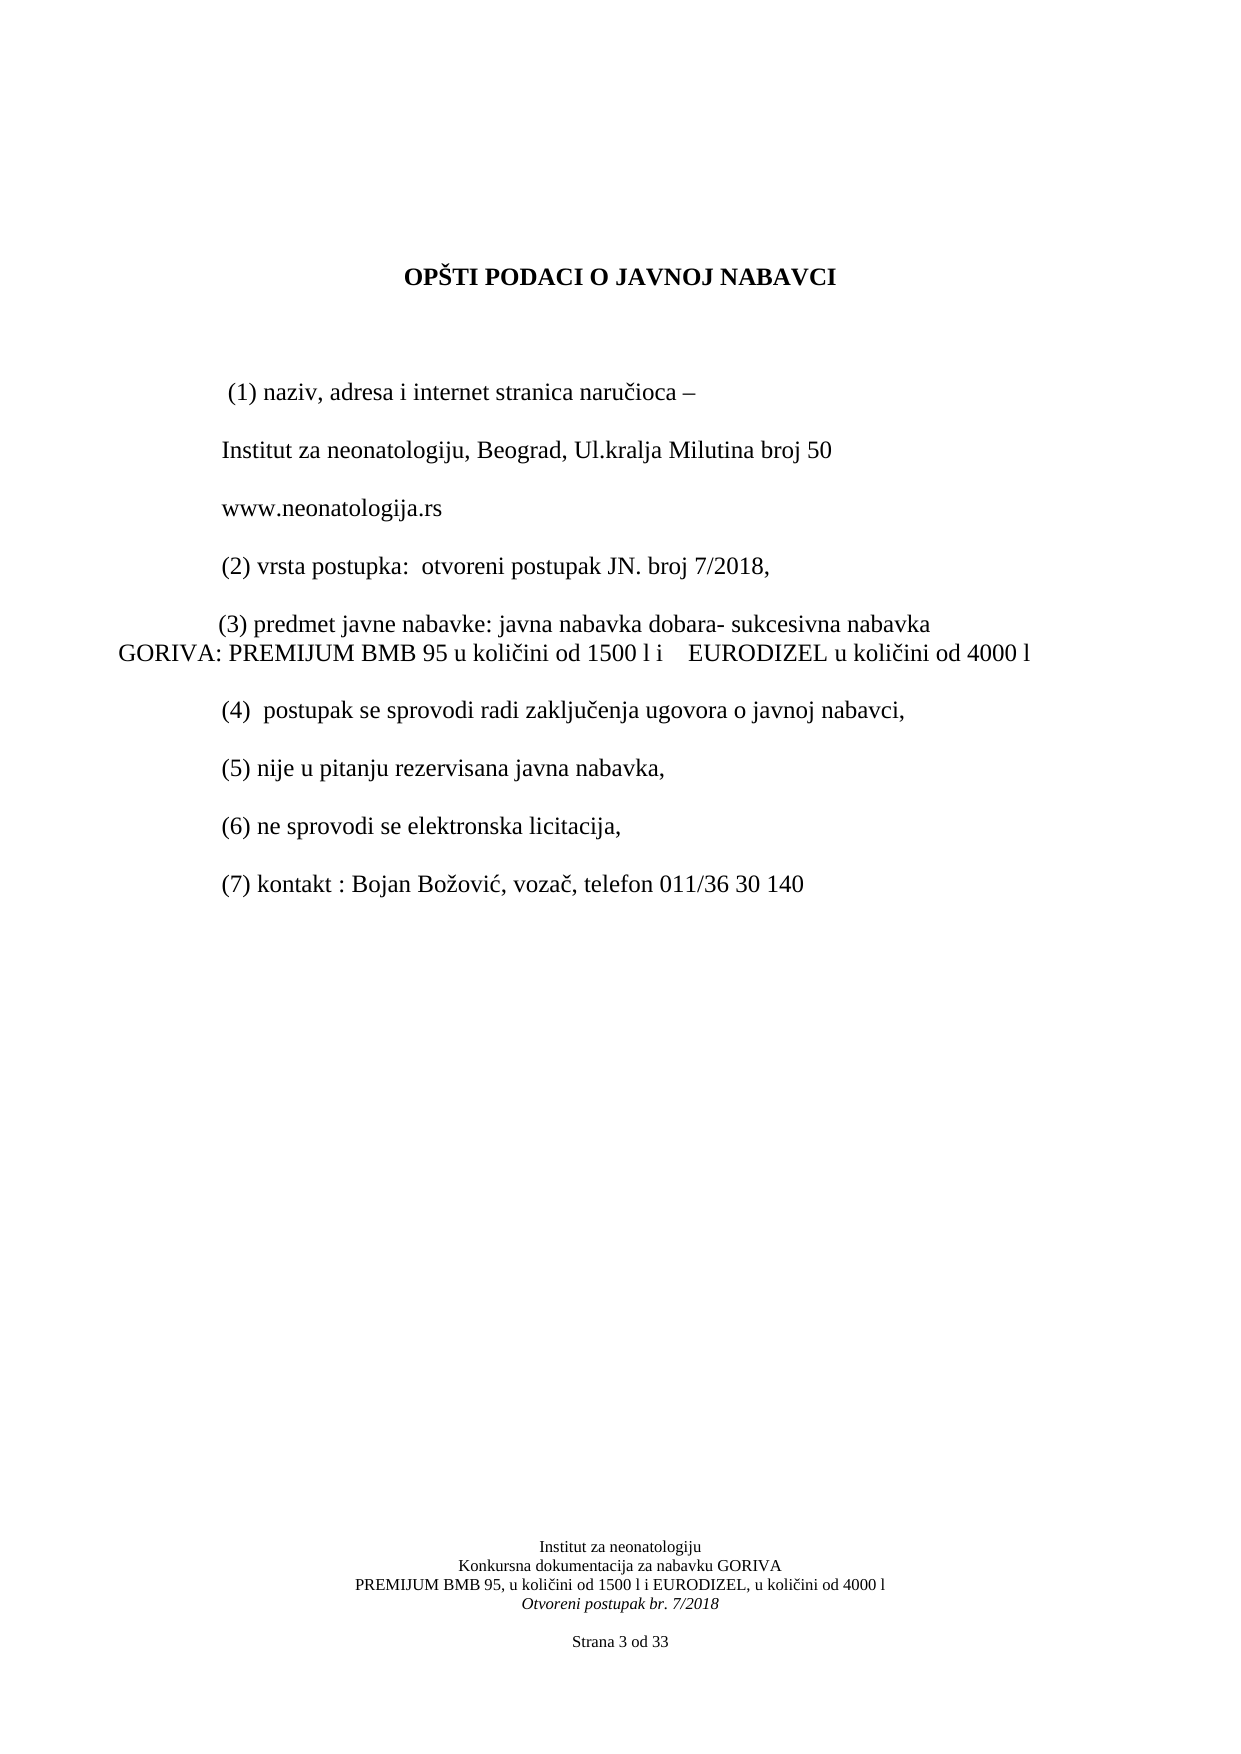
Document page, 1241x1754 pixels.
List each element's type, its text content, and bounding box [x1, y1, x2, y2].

text OPŠTI PODACI O JAVNOJ NABAVCI [118, 262, 1122, 291]
text (2) vrsta postupka: otvoreni postupak JN. broj 7/2018, [221, 551, 1122, 580]
text (7) kontakt : Bojan Božović, vozač, telefon 011/36 30 140 [221, 869, 1122, 898]
text (6) ne sprovodi se elektronska licitacija, [221, 811, 1122, 840]
text (4) postupak se sprovodi radi zaključenja ugovora o javnoj nabavci, [221, 696, 1122, 724]
text Institut za neonatologiju, Beograd, Ul.kralja Milutina broj 50 [146, 435, 1122, 464]
text www.neonatologija.rs [146, 493, 1122, 522]
subtitle GORIVA: PREMIJUM BMB 95 u količini od 1500 l i EURODIZEL u količini od 4000 l [118, 638, 1122, 666]
text (5) nije u pitanju rezervisana javna nabavka, [221, 753, 1122, 782]
subtitle (3) predmet javne nabavke: javna nabavka dobara- sukcesivna nabavka [118, 609, 1122, 638]
text (1) naziv, adresa i internet stranica naručioca – [146, 377, 1122, 406]
